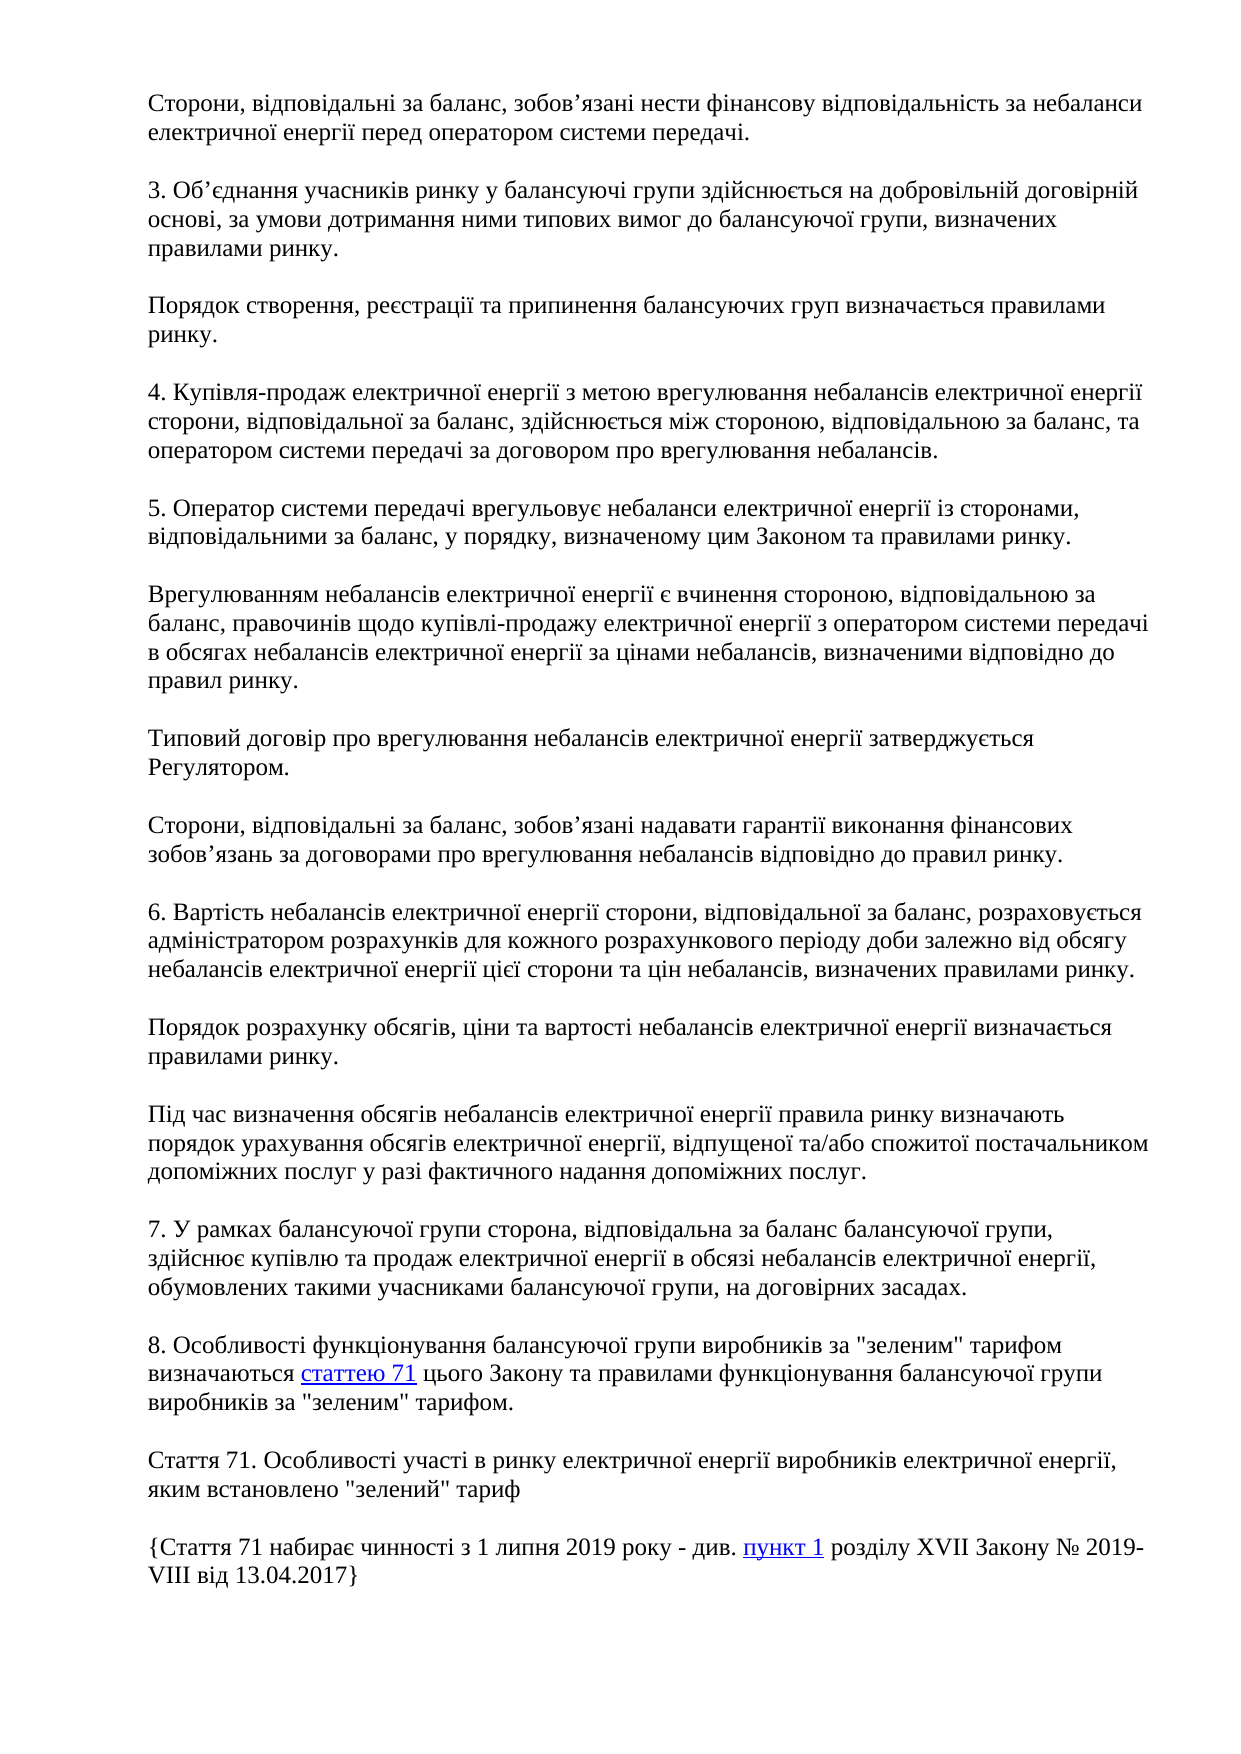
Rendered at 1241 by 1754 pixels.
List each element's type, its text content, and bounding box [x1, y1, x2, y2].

text 5. Оператор системи передачі врегульовує небаланси електричної енергії із сторонами, відповідальними за баланс, у порядку, визначеному цим Законом та правилами ринку. [148, 493, 1152, 550]
text 3. Об’єднання учасників ринку у балансуючі групи здійснюється на добровільній договірній основі, за умови дотримання ними типових вимог до балансуючої групи, визначених правилами ринку. [148, 175, 1152, 261]
text Сторони, відповідальні за баланс, зобов’язані нести фінансову відповідальність за небаланси електричної енергії перед оператором системи передачі. [148, 88, 1152, 146]
text Стаття 71. Особливості участі в ринку електричної енергії виробників електричної енергії, яким встановлено "зелений" тариф [148, 1445, 1152, 1503]
text 7. У рамках балансуючої групи сторона, відповідальна за баланс балансуючої групи, здійснює купівлю та продаж електричної енергії в обсязі небалансів електричної енергії, обумовлених такими учасниками балансуючої групи, на договірних засадах. [148, 1214, 1152, 1301]
text 6. Вартість небалансів електричної енергії сторони, відповідальної за баланс, розраховується адміністратором розрахунків для кожного розрахункового періоду доби залежно від обсягу небалансів електричної енергії цієї сторони та цін небалансів, визначених правилами ринку. [148, 897, 1152, 983]
text Типовий договір про врегулювання небалансів електричної енергії затверджується Регулятором. [148, 723, 1152, 781]
text Під час визначення обсягів небалансів електричної енергії правила ринку визначають порядок урахування обсягів електричної енергії, відпущеної та/або спожитої постачальником допоміжних послуг у разі фактичного надання допоміжних послуг. [148, 1099, 1152, 1185]
text 4. Купівля-продаж електричної енергії з метою врегулювання небалансів електричної енергії сторони, відповідальної за баланс, здійснюється між стороною, відповідальною за баланс, та оператором системи передачі за договором про врегулювання небалансів. [148, 377, 1152, 463]
text Порядок створення, реєстрації та припинення балансуючих груп визначається правилами ринку. [148, 291, 1152, 348]
text Порядок розрахунку обсягів, ціни та вартості небалансів електричної енергії визначається правилами ринку. [148, 1012, 1152, 1070]
text Врегулюванням небалансів електричної енергії є вчинення стороною, відповідальною за баланс, правочинів щодо купівлі-продажу електричної енергії з оператором системи передачі в обсягах небалансів електричної енергії за цінами небалансів, визначеними відповідно до правил ринку. [148, 579, 1152, 694]
text Сторони, відповідальні за баланс, зобов’язані надавати гарантії виконання фінансових зобов’язань за договорами про врегулювання небалансів відповідно до правил ринку. [148, 810, 1152, 868]
text {Стаття 71 набирає чинності з 1 липня 2019 року - див. пункт 1 розділу XVII Закону № 2019-VIII від 13.04.2017} [148, 1532, 1152, 1589]
text 8. Особливості функціонування балансуючої групи виробників за "зеленим" тарифом визначаються статтею 71 цього Закону та правилами функціонування балансуючої групи виробників за "зеленим" тарифом. [148, 1330, 1152, 1416]
